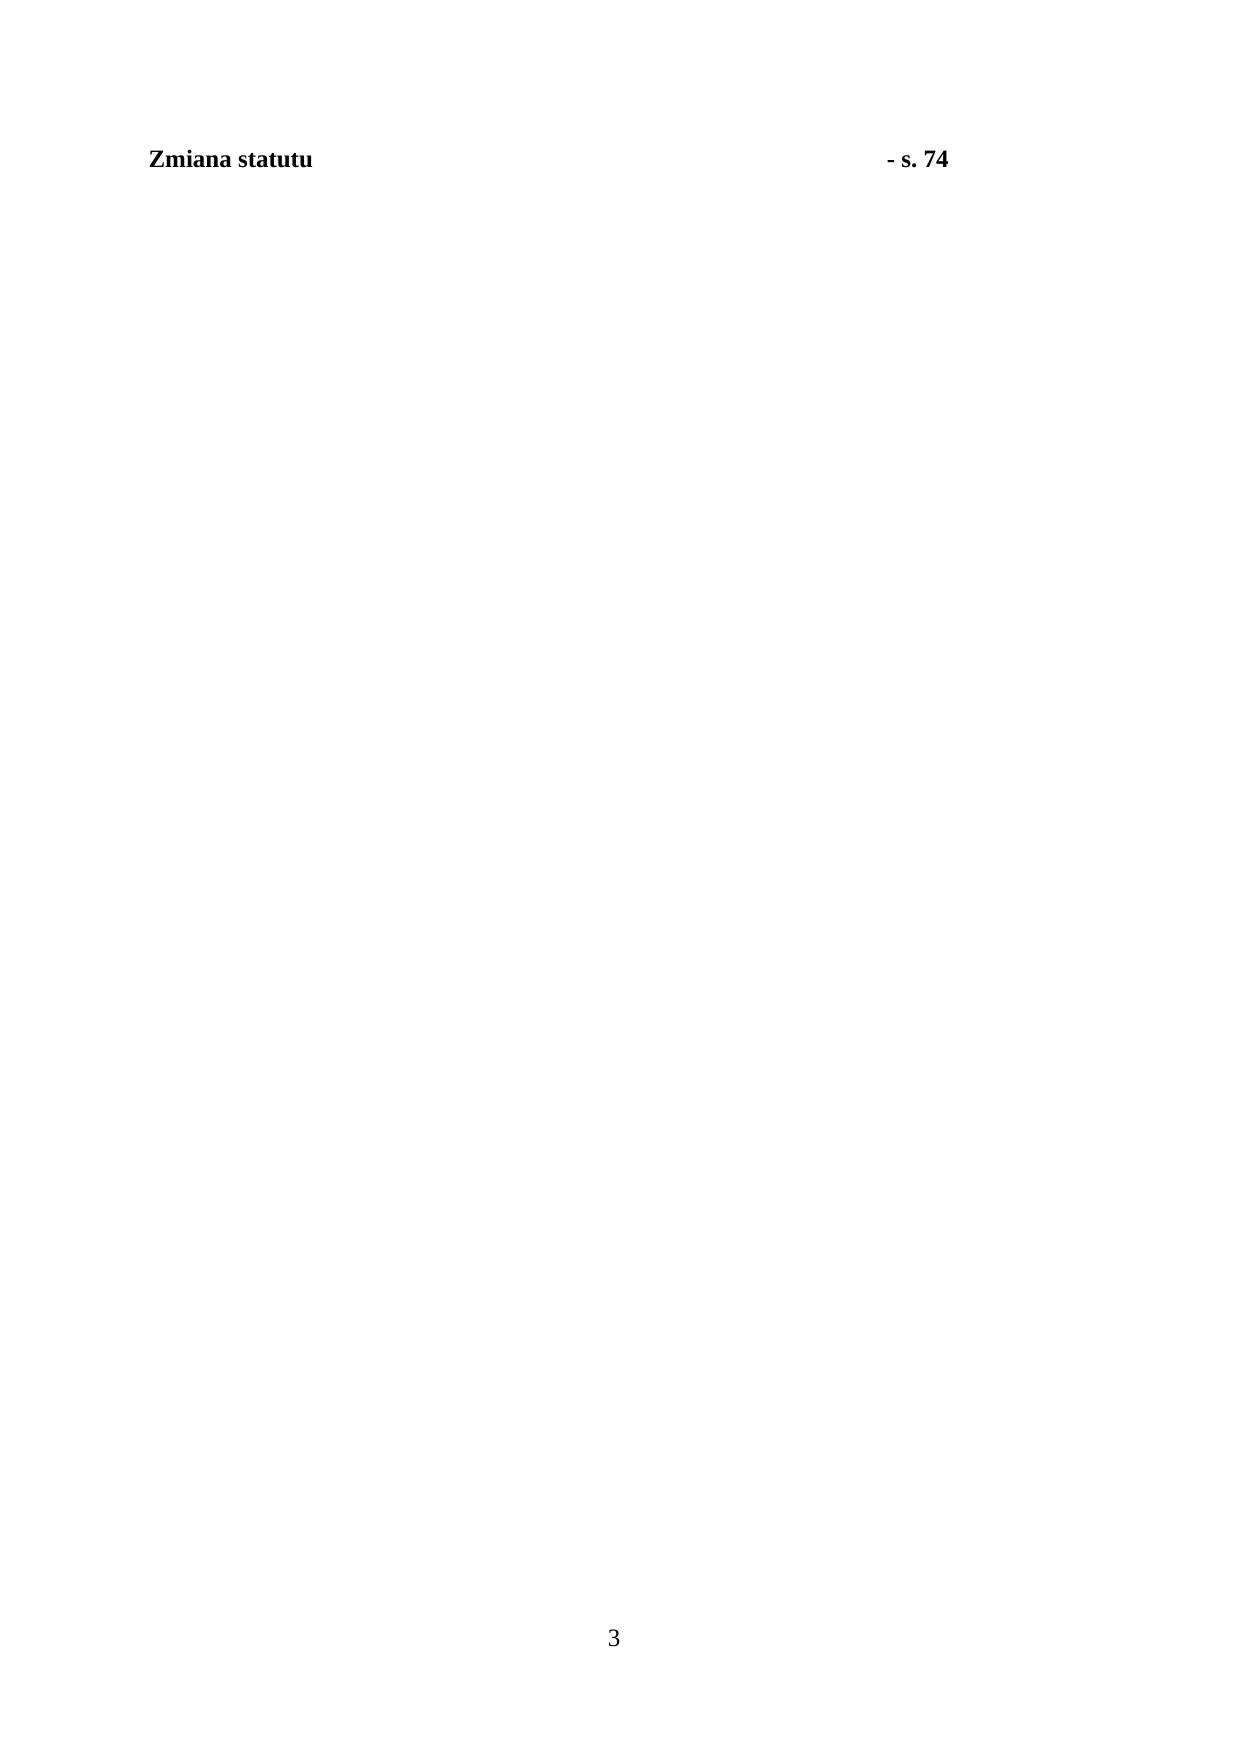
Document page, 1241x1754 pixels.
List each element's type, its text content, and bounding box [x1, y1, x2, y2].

table_cell - s. 74 [848, 140, 953, 175]
table_cell Zmiana statutu [143, 140, 847, 175]
